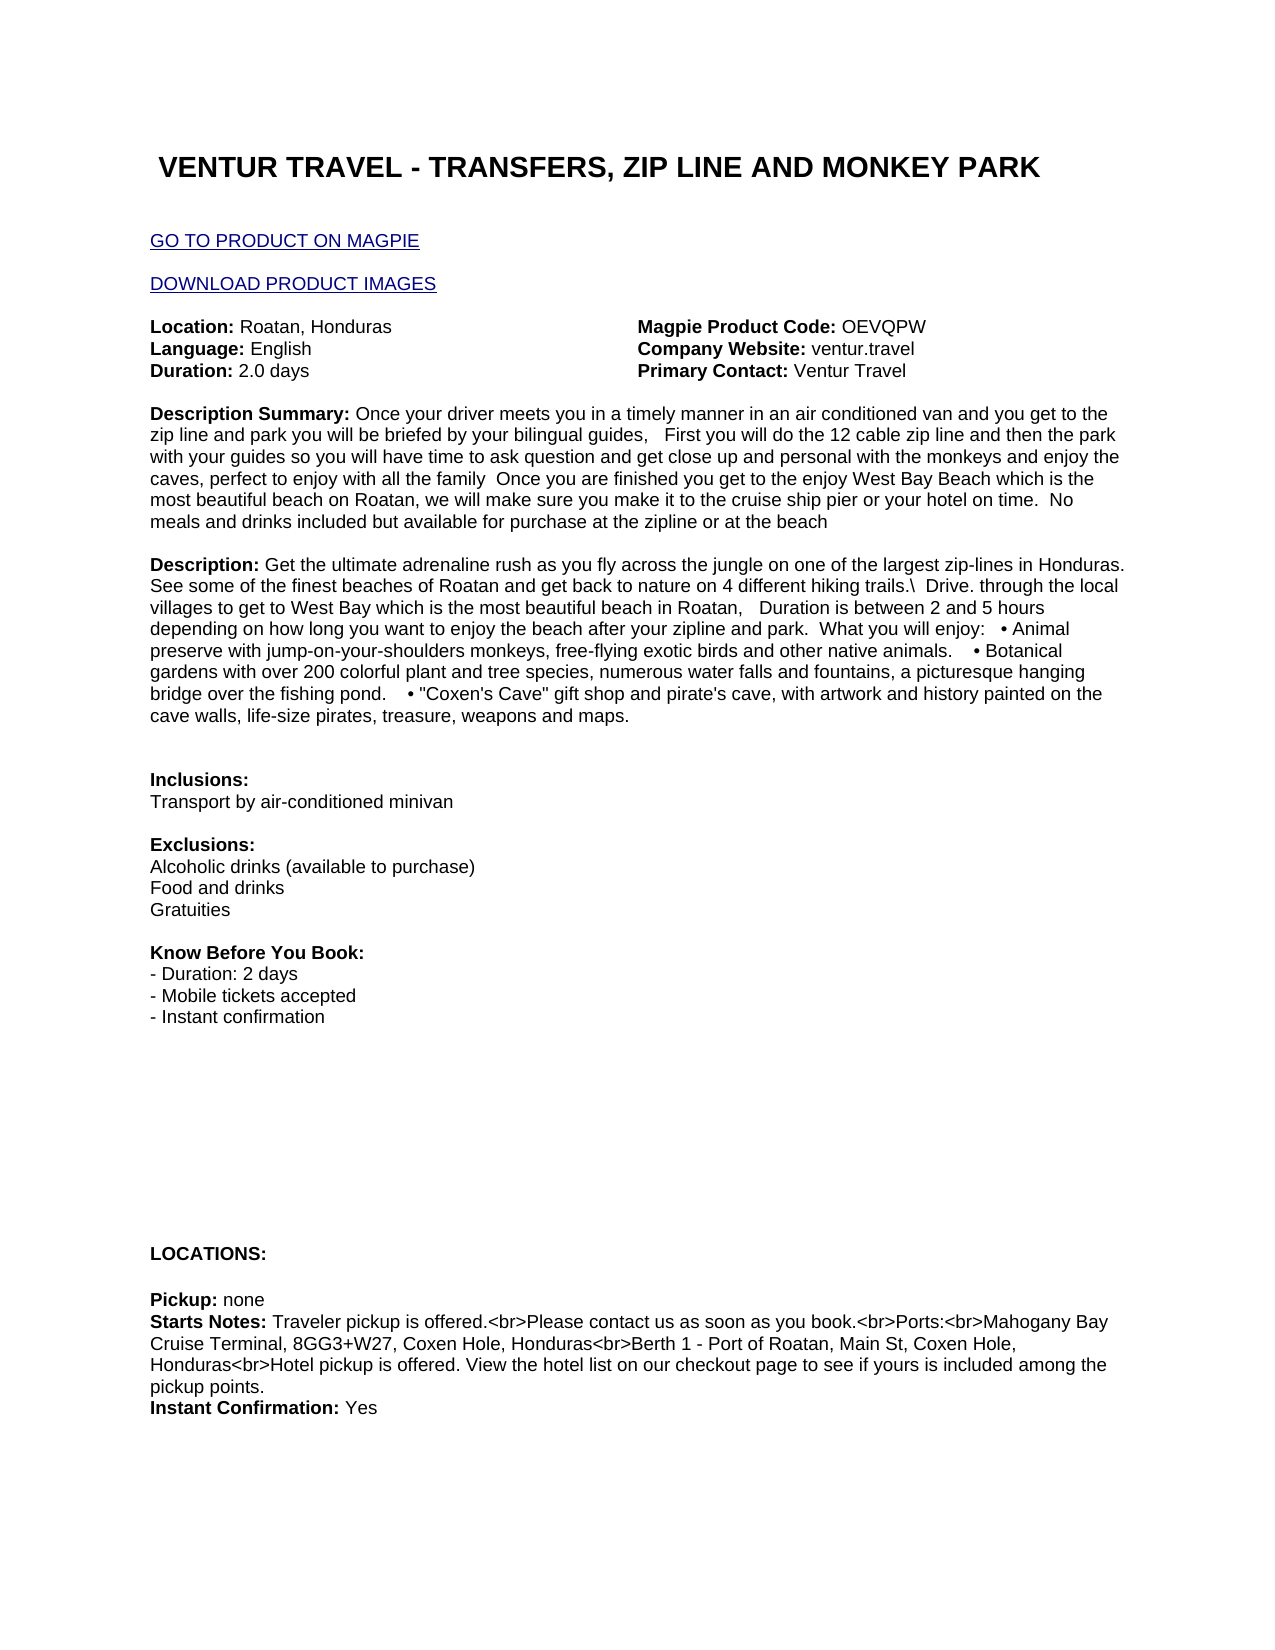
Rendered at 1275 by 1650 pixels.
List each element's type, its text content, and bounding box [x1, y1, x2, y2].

table_header Magpie Product Code: OEVQPW Company Website: ventur.travel Primary Contact: Ventur Travel [626, 316, 1114, 381]
text - Mobile tickets accepted [150, 985, 1125, 1006]
text GO TO PRODUCT ON MAGPIE [150, 230, 1125, 252]
text Description: Get the ultimate adrenaline rush as you fly across the jungle on one of the largest zip-lines in Honduras. See some of the finest beaches of Roatan and get back to nature on 4 different hiking trails.\ Drive. through the local villages to get to West Bay which is the most beautiful beach in Roatan, Duration is between 2 and 5 hours depending on how long you want to enjoy the beach after your zipline and park. What you will enjoy: • Animal preserve with jump-on-your-shoulders monkeys, free-flying exotic birds and other native animals. • Botanical gardens with over 200 colorful plant and tree species, numerous water falls and fountains, a picturesque hanging bridge over the fishing pond. • "Coxen's Cave" gift shop and pirate's cave, with artwork and history painted on the cave walls, life-size pirates, treasure, weapons and maps. [150, 553, 1125, 726]
text Description Summary: Once your driver meets you in a timely manner in an air conditioned van and you get to the zip line and park you will be briefed by your bilingual guides, First you will do the 12 cable zip line and then the park with your guides so you will have time to ask question and get close up and personal with the monkeys and enjoy the caves, perfect to enjoy with all the family Once you are finished you get to the enjoy West Bay Beach which is the most beautiful beach on Roatan, we will make sure you make it to the cruise ship pier or your hotel on time. No meals and drinks included but available for purchase at the zipline or at the beach [150, 403, 1125, 532]
text Know Before You Book: [150, 942, 1125, 963]
text Starts Notes: Traveler pickup is offered.<br>Please contact us as soon as you book.<br>Ports:<br>Mahogany Bay Cruise Terminal, 8GG3+W27, Coxen Hole, Honduras<br>Berth 1 - Port of Roatan, Main St, Coxen Hole, Honduras<br>Hotel pickup is offered. View the hotel list on our checkout page to see if yours is included among the pickup points. [150, 1311, 1125, 1397]
text Pickup: none [150, 1289, 1125, 1311]
text Food and drinks [150, 877, 1125, 898]
text Instant Confirmation: Yes [150, 1397, 1125, 1418]
text - Duration: 2 days [150, 963, 1125, 985]
text Inclusions: [150, 769, 1125, 791]
text Transport by air-conditioned minivan [150, 791, 1125, 812]
text - Instant confirmation [150, 1006, 1125, 1028]
subtitle Ventur Travel - Transfers, Zip Line and Monkey Park [150, 150, 1125, 183]
text DOWNLOAD PRODUCT IMAGES [150, 273, 1125, 295]
text Alcoholic drinks (available to purchase) [150, 855, 1125, 877]
table_header Location: Roatan, Honduras Language: English Duration: 2.0 days [139, 316, 626, 381]
text Gratuities [150, 898, 1125, 920]
text Exclusions: [150, 834, 1125, 855]
subtitle Locations: [150, 1243, 1125, 1264]
